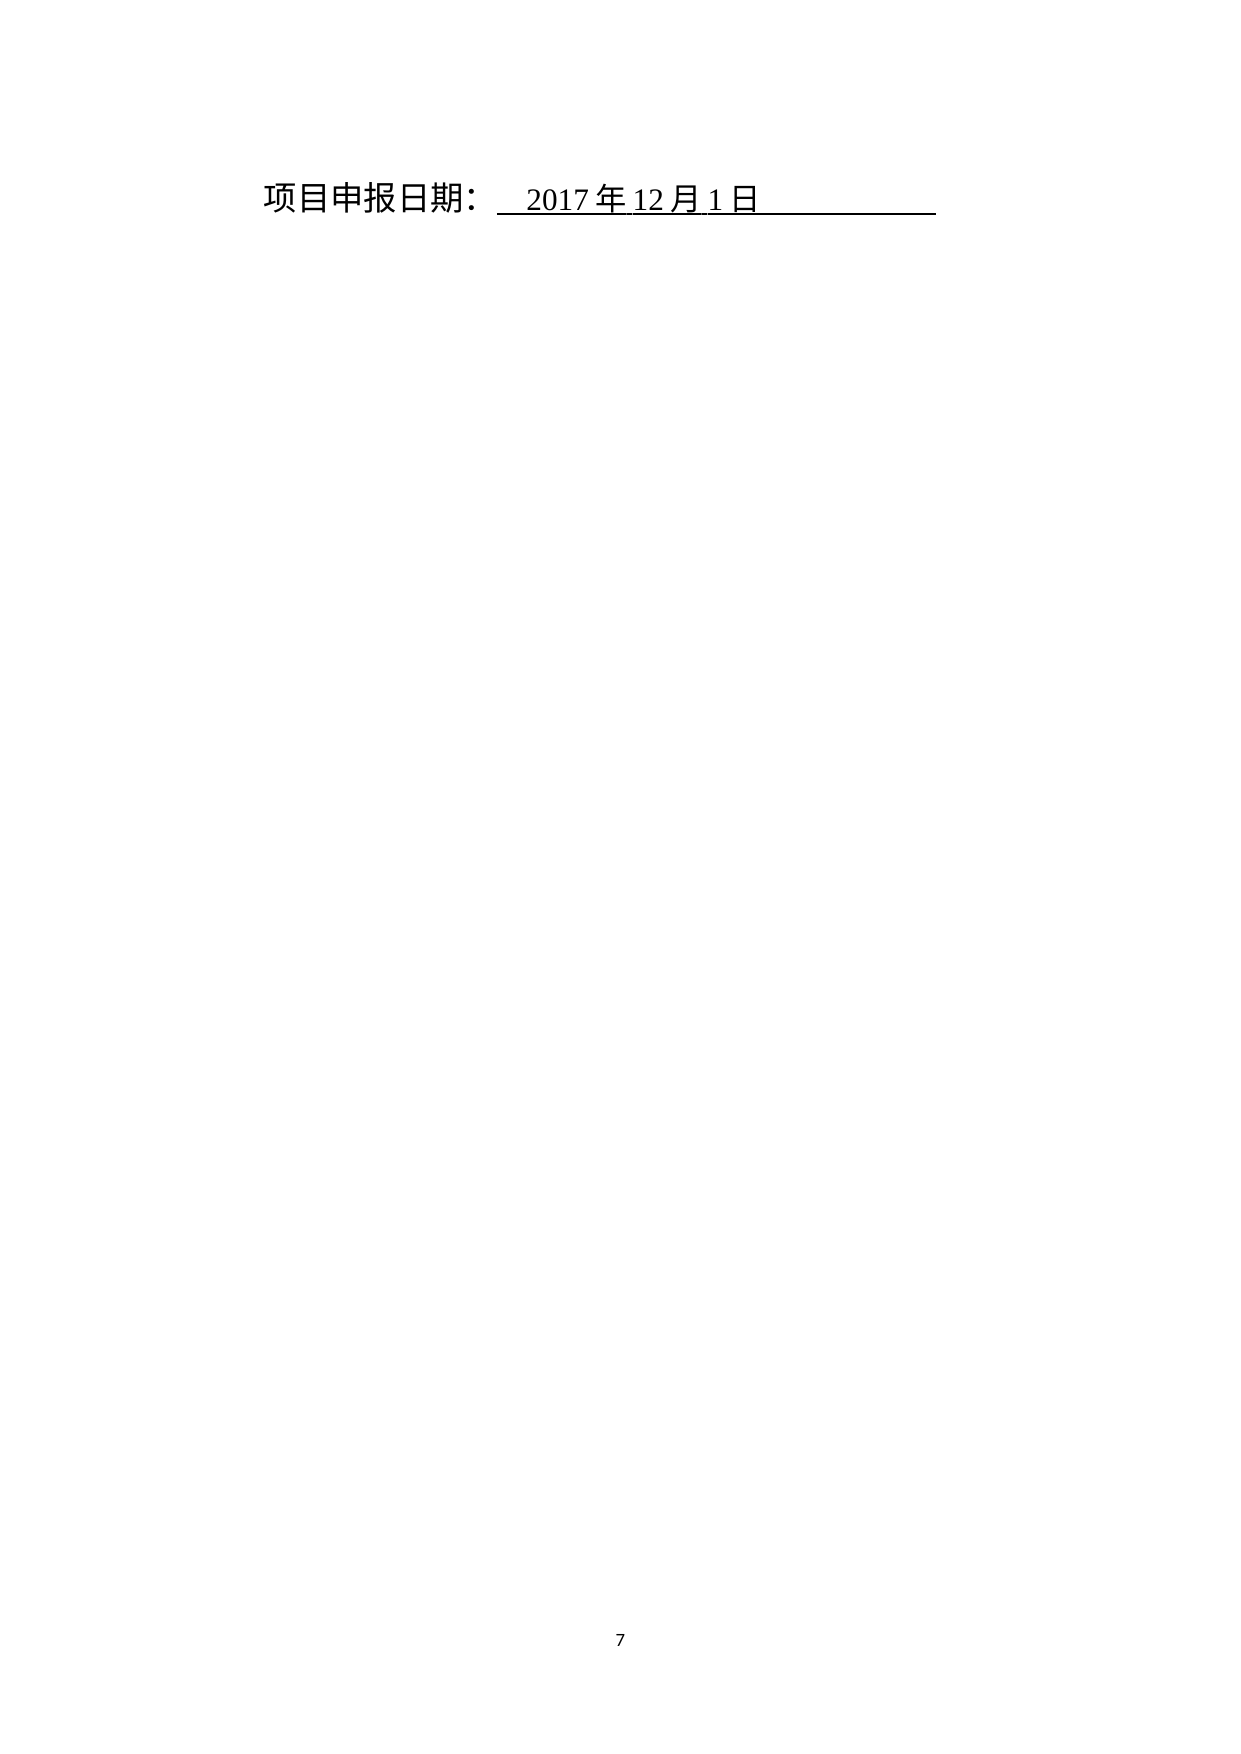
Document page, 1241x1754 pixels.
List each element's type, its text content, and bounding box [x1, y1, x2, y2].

text 项目申报日期： 2017年12月1日 [187, 163, 1053, 228]
